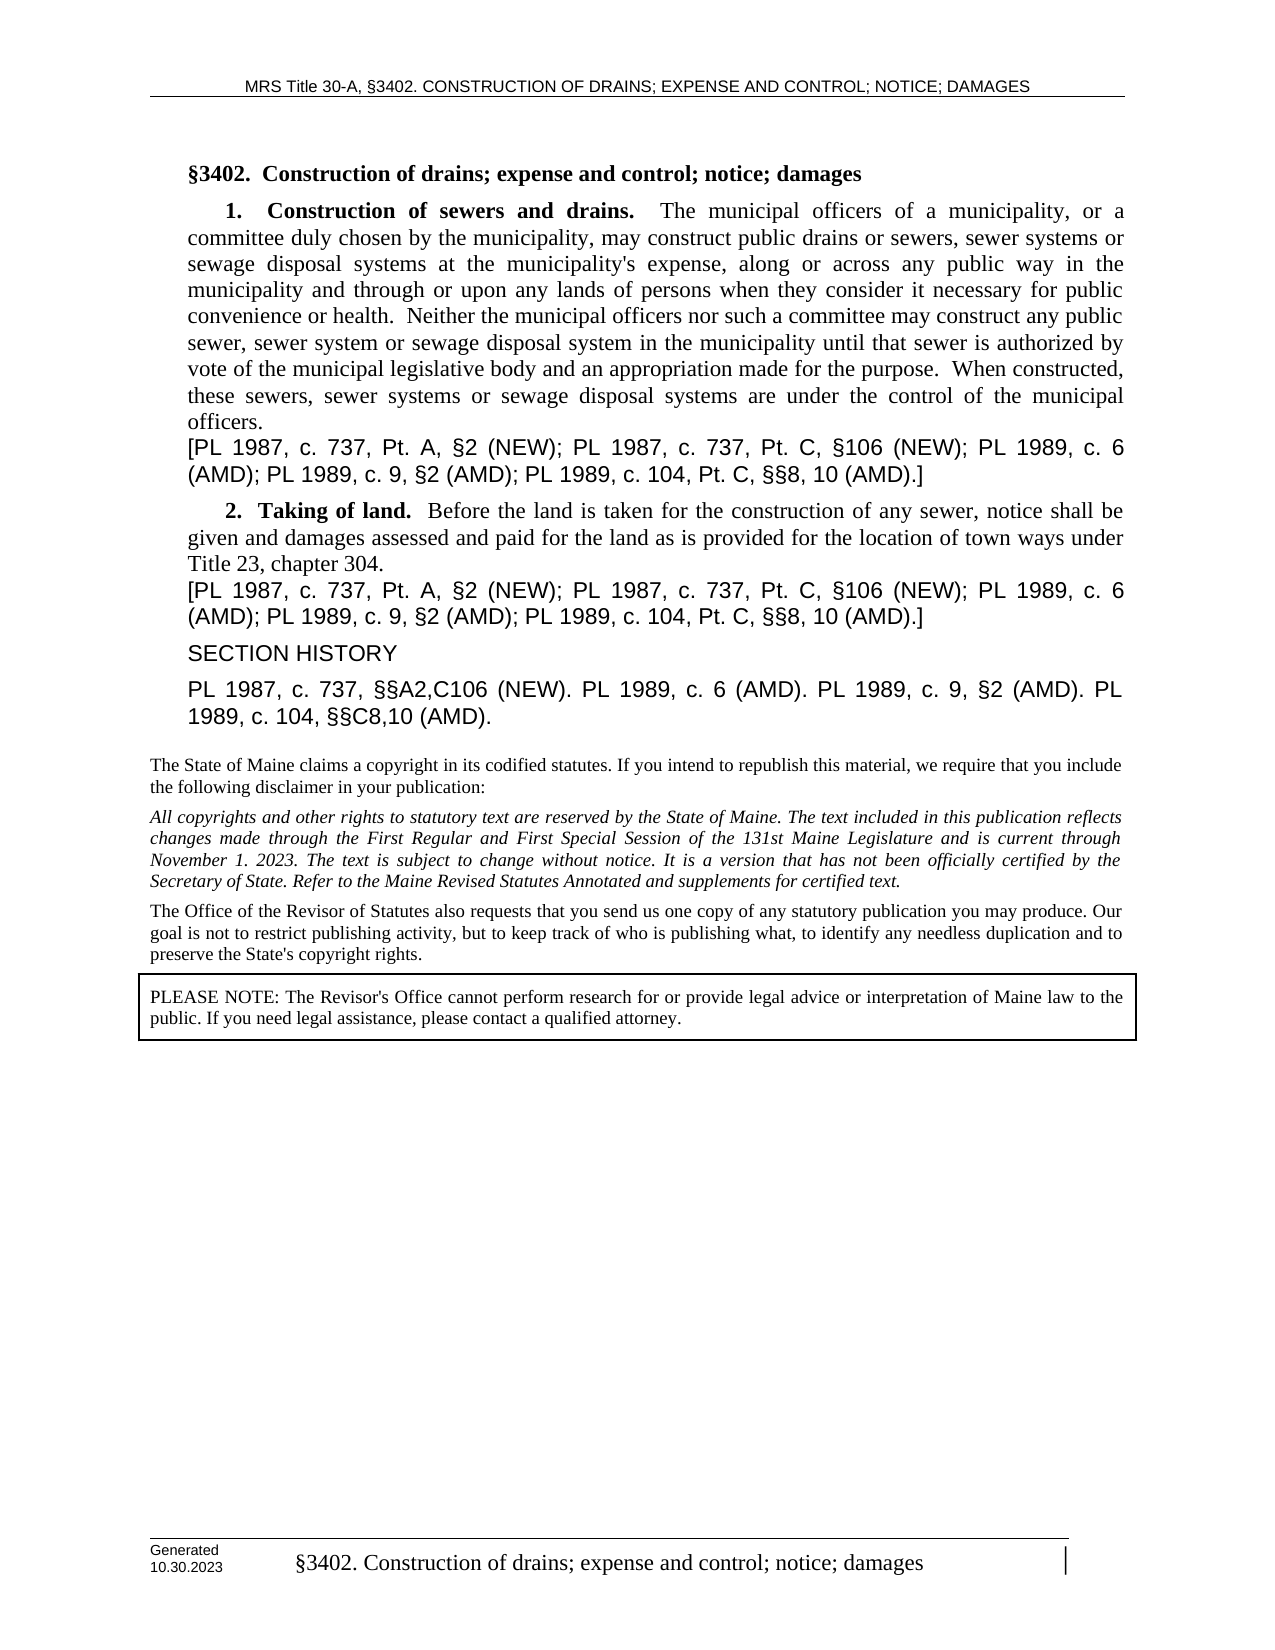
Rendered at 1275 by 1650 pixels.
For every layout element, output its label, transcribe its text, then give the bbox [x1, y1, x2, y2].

text [PL 1987, c. 737, Pt. A, §2 (NEW); PL 1987, c. 737, Pt. C, §106 (NEW); PL 1989, c. 6 (AMD); PL 1989, c. 9, §2 (AMD); PL 1989, c. 104, Pt. C, §§8, 10 (AMD).] [187, 434, 1125, 487]
text PL 1987, c. 737, §§A2,C106 (NEW). PL 1989, c. 6 (AMD). PL 1989, c. 9, §2 (AMD). PL 1989, c. 104, §§C8,10 (AMD). [187, 676, 1125, 729]
text The State of Maine claims a copyright in its codified statutes. If you intend to republish this material, we require that you include the following disclaimer in your publication: [150, 754, 1125, 797]
text 1. Construction of sewers and drains. The municipal officers of a municipality, or a committee duly chosen by the municipality, may construct public drains or sewers, sewer systems or sewage disposal systems at the municipality's expense, along or across any public way in the municipality and through or upon any lands of persons when they consider it necessary for public convenience or health. Neither the municipal officers nor such a committee may construct any public sewer, sewer system or sewage disposal system in the municipality until that sewer is authorized by vote of the municipal legislative body and an appropriation made for the purpose. When constructed, these sewers, sewer systems or sewage disposal systems are under the control of the municipal officers. [187, 197, 1125, 434]
text 2. Taking of land. Before the land is taken for the construction of any sewer, notice shall be given and damages assessed and paid for the land as is provided for the location of town ways under Title 23, chapter 304. [187, 497, 1125, 577]
text [PL 1987, c. 737, Pt. A, §2 (NEW); PL 1987, c. 737, Pt. C, §106 (NEW); PL 1989, c. 6 (AMD); PL 1989, c. 9, §2 (AMD); PL 1989, c. 104, Pt. C, §§8, 10 (AMD).] [187, 577, 1125, 629]
text All copyrights and other rights to statutory text are reserved by the State of Maine. The text included in this publication reflects changes made through the First Regular and First Special Session of the 131st Maine Legislature and is current through November 1. 2023 . The text is subject to change without notice. It is a version that has not been officially certified by the Secretary of State. Refer to the Maine Revised Statutes Annotated and supplements for certified text. [150, 806, 1125, 892]
text SECTION HISTORY [187, 640, 1125, 666]
text PLEASE NOTE: The Revisor's Office cannot perform research for or provide legal advice or interpretation of Maine law to the public. If you need legal assistance, please contact a qualified attorney. [140, 975, 1135, 1039]
text The Office of the Revisor of Statutes also requests that you send us one copy of any statutory publication you may produce. Our goal is not to restrict publishing activity, but to keep track of who is publishing what, to identify any needless duplication and to preserve the State's copyright rights. [150, 900, 1125, 965]
text §3402. Construction of drains; expense and control; notice; damages [187, 160, 1125, 187]
